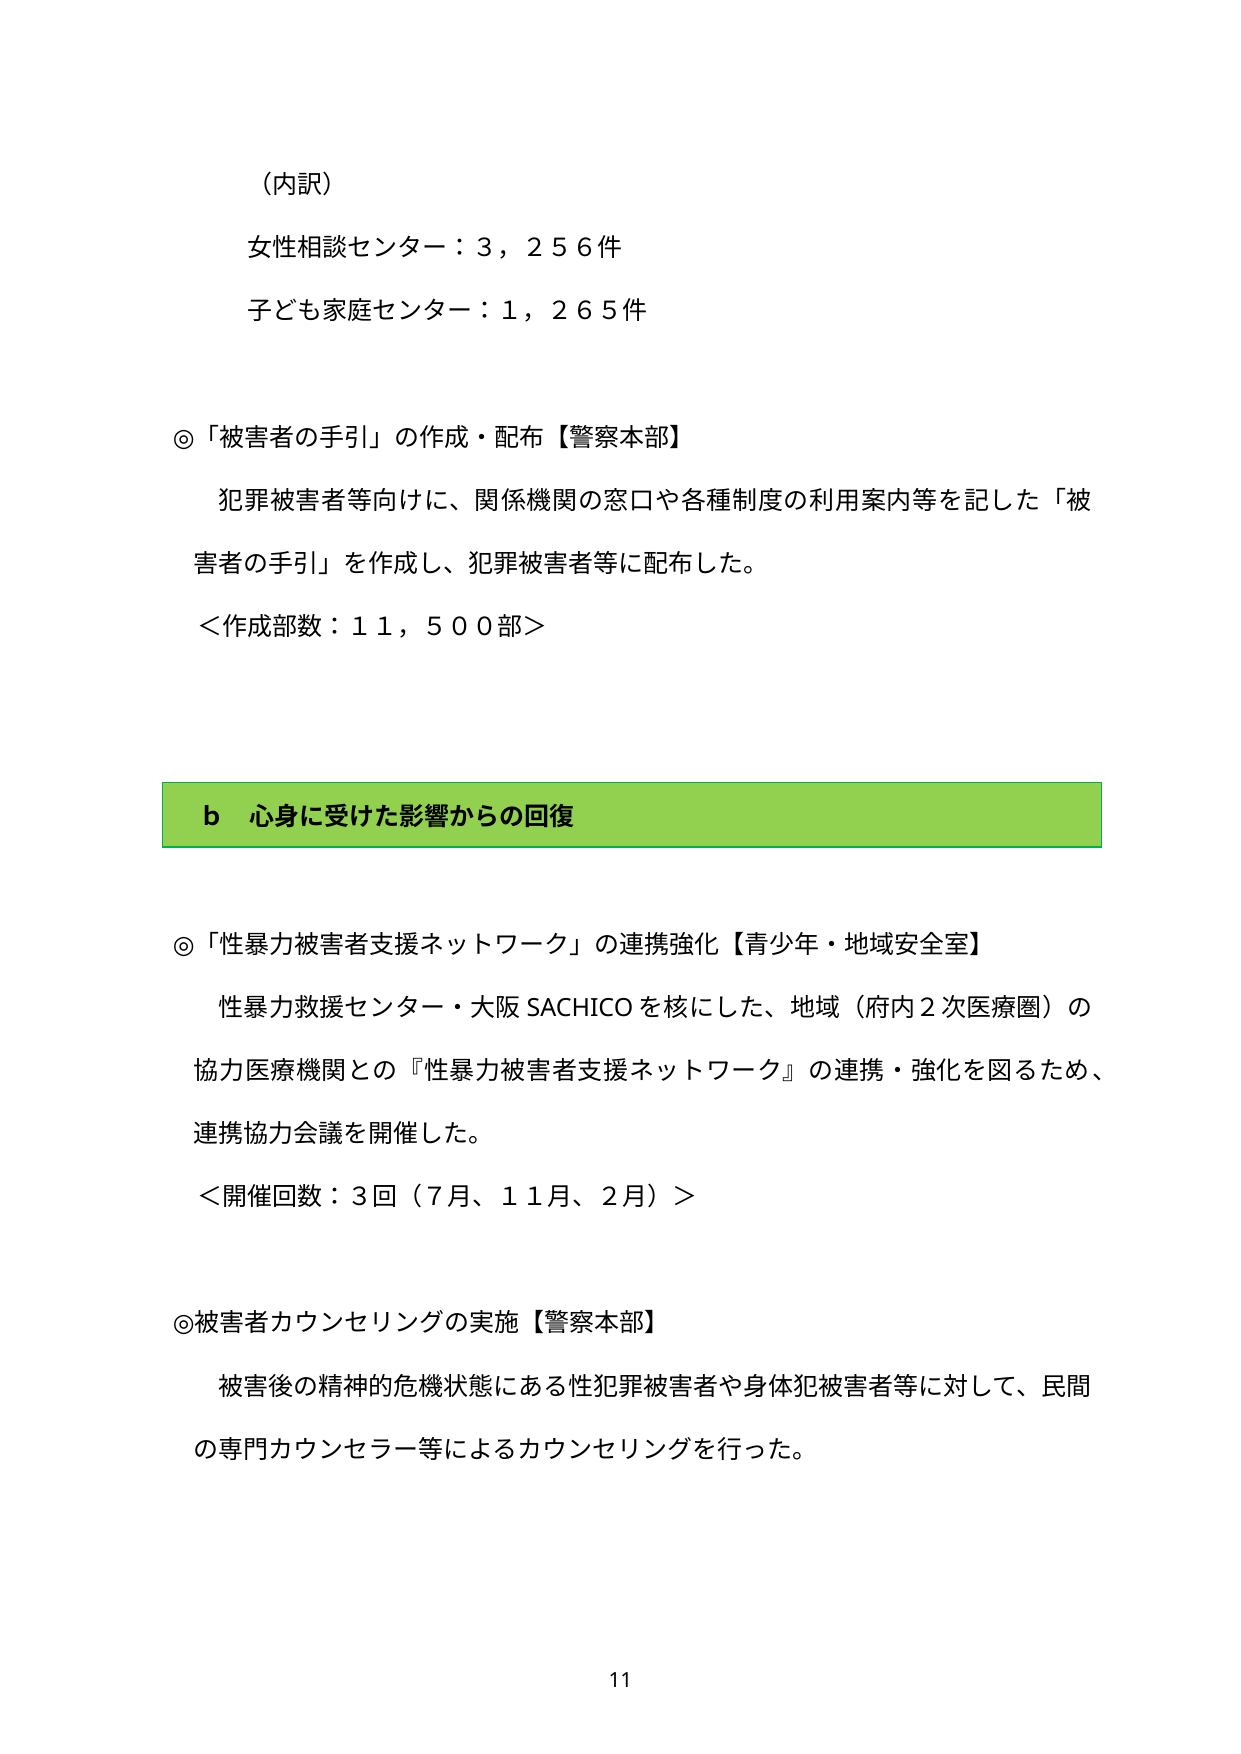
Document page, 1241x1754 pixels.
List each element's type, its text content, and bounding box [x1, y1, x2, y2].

text 性暴力救援センター・大阪SACHICOを核にした、地域（府内２次医療圏）の協力医療機関との『性暴力被害者支援ネットワーク』の連携・強化を図るため、連携協力会議を開催した。 [193, 974, 1092, 1163]
text 女性相談センター：３，２５６件 [148, 214, 1092, 277]
text ＜作成部数：１１，５００部＞ [148, 593, 1092, 656]
text 犯罪被害者等向けに、関係機関の窓口や各種制度の利用案内等を記した「被害者の手引」を作成し、犯罪被害者等に配布した。 [193, 467, 1092, 593]
text ◎「性暴力被害者支援ネットワーク」の連携強化【青少年・地域安全室】 [148, 911, 1092, 974]
text ＜開催回数：３回（７月、１１月、２月）＞ [148, 1163, 1092, 1226]
text 被害後の精神的危機状態にある性犯罪被害者や身体犯被害者等に対して、民間の専門カウンセラー等によるカウンセリングを行った。 [193, 1352, 1092, 1479]
text 子ども家庭センター：１，２６５件 [148, 277, 1092, 340]
table_header ｂ 心身に受けた影響からの回復 [163, 783, 1101, 846]
text ◎「被害者の手引」の作成・配布【警察本部】 [148, 403, 1092, 467]
text ◎被害者カウンセリングの実施【警察本部】 [148, 1289, 1092, 1352]
text （内訳） [223, 151, 1092, 214]
